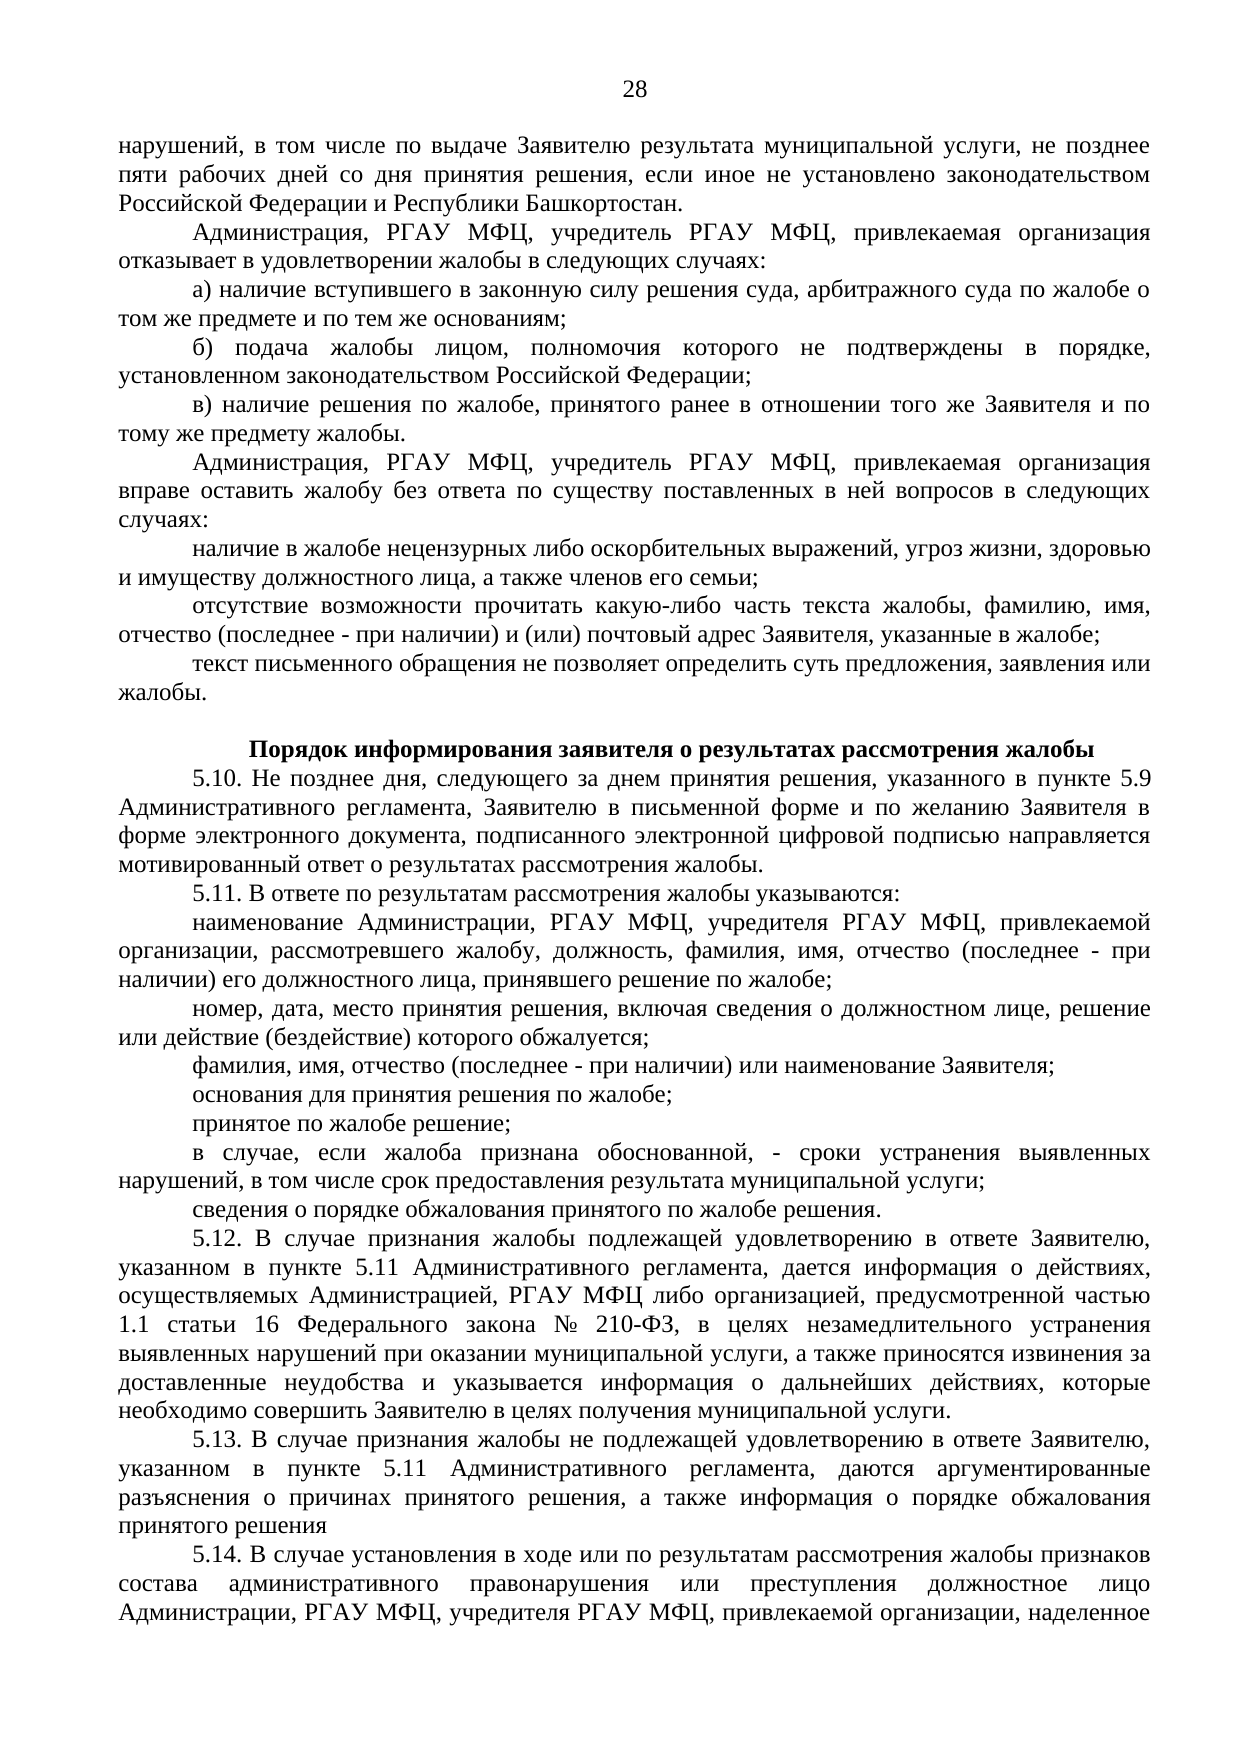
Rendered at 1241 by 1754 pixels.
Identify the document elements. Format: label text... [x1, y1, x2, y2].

text отсутствие возможности прочитать какую-либо часть текста жалобы, фамилию, имя, отчество (последнее - при наличии) и (или) почтовый адрес Заявителя, указанные в жалобе; [118, 591, 1152, 648]
text текст письменного обращения не позволяет определить суть предложения, заявления или жалобы. [118, 648, 1152, 706]
text 5.10. Не позднее дня, следующего за днем принятия решения, указанного в пункте 5.9 Административного регламента, Заявителю в письменной форме и по желанию Заявителя в форме электронного документа, подписанного электронной цифровой подписью направляется мотивированный ответ о результатах рассмотрения жалобы. [118, 763, 1152, 878]
text сведения о порядке обжалования принятого по жалобе решения. [118, 1194, 1152, 1223]
text наличие в жалобе нецензурных либо оскорбительных выражений, угроз жизни, здоровью и имуществу должностного лица, а также членов его семьи; [118, 533, 1152, 591]
text Администрация, РГАУ МФЦ, учредитель РГАУ МФЦ, привлекаемая организация вправе оставить жалобу без ответа по существу поставленных в ней вопросов в следующих случаях: [118, 447, 1152, 533]
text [118, 131, 1152, 217]
text 5.12. В случае признания жалобы подлежащей удовлетворению в ответе Заявителю, указанном в пункте 5.11 Административного регламента, дается информация о действиях, осуществляемых Администрацией, РГАУ МФЦ либо организацией, предусмотренной частью 1.1 статьи 16 Федерального закона № 210-ФЗ, в целях незамедлительного устранения выявленных нарушений при оказании муниципальной услуги, а также приносятся извинения за доставленные неудобства и указывается информация о дальнейших действиях, которые необходимо совершить Заявителю в целях получения муниципальной услуги. [118, 1223, 1152, 1424]
text основания для принятия решения по жалобе; [118, 1079, 1152, 1108]
text в случае, если жалоба признана обоснованной, - сроки устранения выявленных нарушений, в том числе срок предоставления результата муниципальной услуги; [118, 1137, 1152, 1194]
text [118, 1539, 1152, 1626]
text Порядок информирования заявителя о результатах рассмотрения жалобы [118, 734, 1152, 763]
text номер, дата, место принятия решения, включая сведения о должностном лице, решение или действие (бездействие) которого обжалуется; [118, 993, 1152, 1051]
text Администрация, РГАУ МФЦ, учредитель РГАУ МФЦ, привлекаемая организация отказывает в удовлетворении жалобы в следующих случаях: [118, 217, 1152, 274]
text 5.13. В случае признания жалобы не подлежащей удовлетворению в ответе Заявителю, указанном в пункте 5.11 Административного регламента, даются аргументированные разъяснения о причинах принятого решения, а также информация о порядке обжалования принятого решения [118, 1424, 1152, 1539]
text а) наличие вступившего в законную силу решения суда, арбитражного суда по жалобе о том же предмете и по тем же основаниям; [118, 274, 1152, 332]
text б) подача жалобы лицом, полномочия которого не подтверждены в порядке, установленном законодательством Российской Федерации; [118, 332, 1152, 389]
text фамилия, имя, отчество (последнее - при наличии) или наименование Заявителя; [118, 1051, 1152, 1079]
text 5.11. В ответе по результатам рассмотрения жалобы указываются: [118, 878, 1152, 907]
text наименование Администрации, РГАУ МФЦ, учредителя РГАУ МФЦ, привлекаемой организации, рассмотревшего жалобу, должность, фамилия, имя, отчество (последнее - при наличии) его должностного лица, принявшего решение по жалобе; [118, 907, 1152, 993]
text принятое по жалобе решение; [118, 1108, 1152, 1137]
text в) наличие решения по жалобе, принятого ранее в отношении того же Заявителя и по тому же предмету жалобы. [118, 389, 1152, 447]
